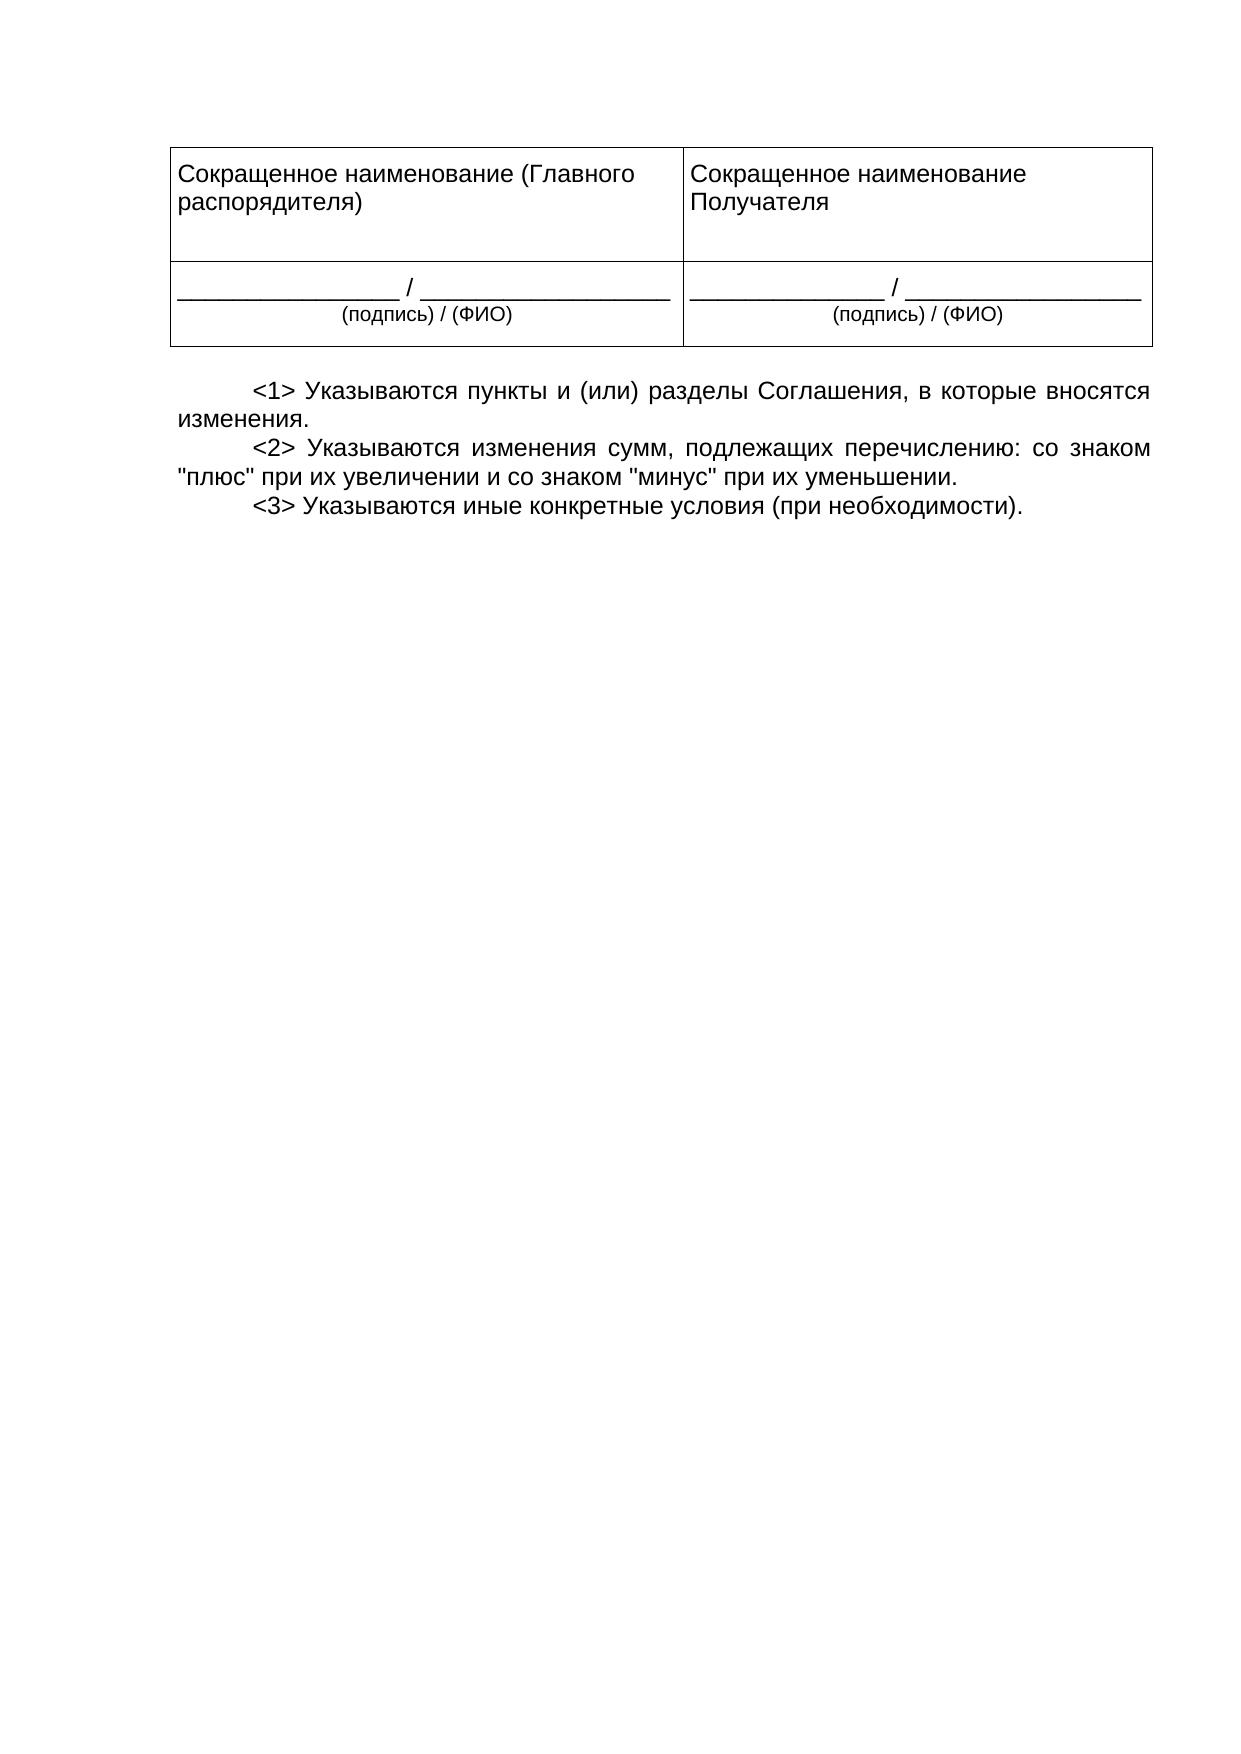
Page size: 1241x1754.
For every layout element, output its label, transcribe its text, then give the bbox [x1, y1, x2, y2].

text <3> Указываются иные конкретные условия (при необходимости). [177, 491, 1152, 519]
table_cell ______________ / _________________ (подпись) / (ФИО) [684, 262, 1152, 346]
text <2> Указываются изменения сумм, подлежащих перечислению: со знаком "плюс" при их увеличении и со знаком "минус" при их уменьшении. [177, 433, 1152, 491]
table_header Сокращенное наименование Получателя [684, 148, 1152, 261]
table_cell ________________ / __________________ (подпись) / (ФИО) [171, 262, 683, 346]
table_header Сокращенное наименование (Главного распорядителя) [171, 148, 683, 261]
text <1> Указываются пункты и (или) разделы Соглашения, в которые вносятся изменения. [177, 376, 1152, 433]
